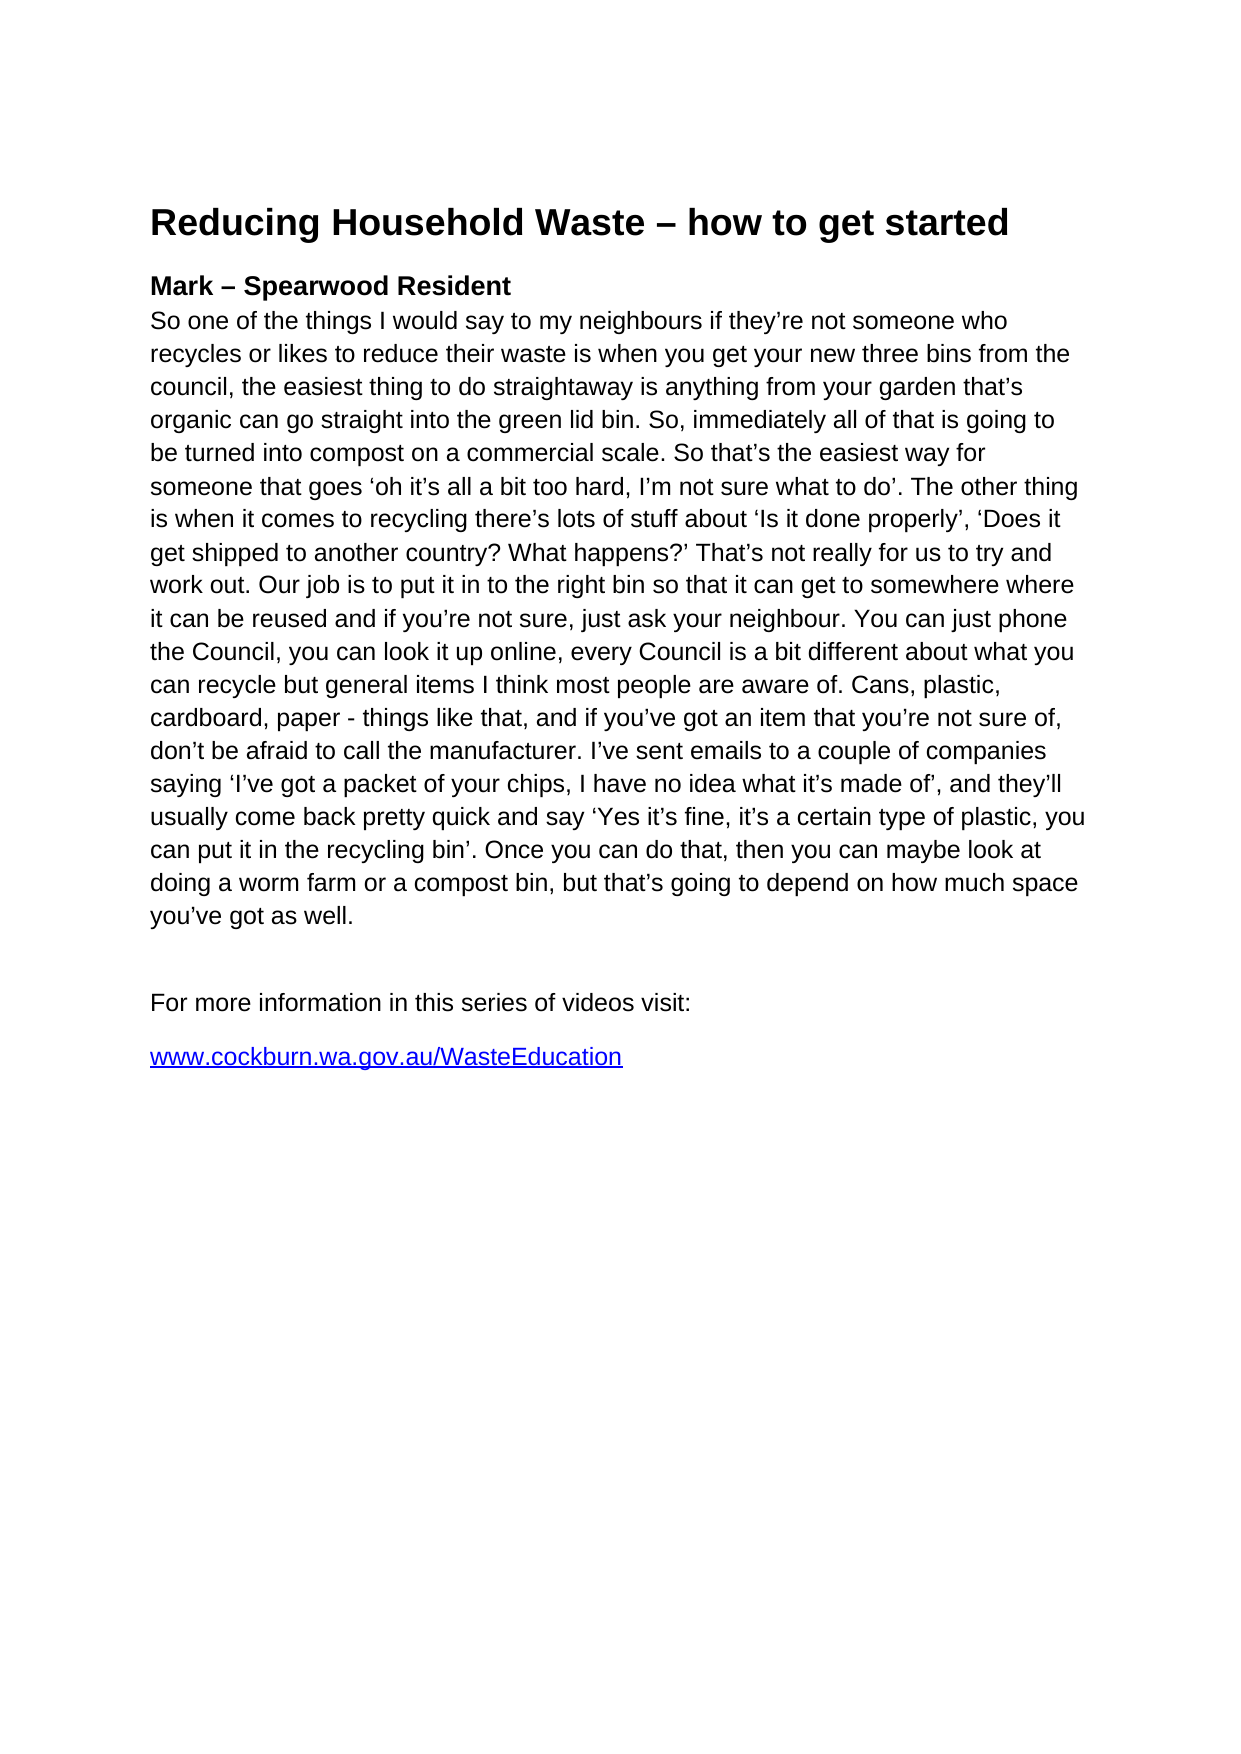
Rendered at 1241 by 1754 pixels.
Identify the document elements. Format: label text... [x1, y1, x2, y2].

subtitle Reducing Household Waste – how to get started [150, 200, 1090, 243]
text So one of the things I would say to my neighbours if they’re not someone who recycles or likes to reduce their waste is when you get your new three bins from the council, the easiest thing to do straightaway is anything from your garden that’s organic can go straight into the green lid bin. So, immediately all of that is going to be turned into compost on a commercial scale. So that’s the easiest way for someone that goes ‘oh it’s all a bit too hard, I’m not sure what to do’. The other thing is when it comes to recycling there’s lots of stuff about ‘Is it done properly’, ‘Does it get shipped to another country? What happens?’ That’s not really for us to try and work out. Our job is to put it in to the right bin so that it can get to somewhere where it can be reused and if you’re not sure, just ask your neighbour. You can just phone the Council, you can look it up online, every Council is a bit different about what you can recycle but general items I think most people are aware of. Cans, plastic, cardboard, paper - things like that, and if you’ve got an item that you’re not sure of, don’t be afraid to call the manufacturer. I’ve sent emails to a couple of companies saying ‘I’ve got a packet of your chips, I have no idea what it’s made of’, and they’ll usually come back pretty quick and say ‘Yes it’s fine, it’s a certain type of plastic, you can put it in the recycling bin’. Once you can do that, then you can maybe look at doing a worm farm or a compost bin, but that’s going to depend on how much space you’ve got as well. [150, 306, 1090, 929]
text www.cockburn.wa.gov.au/WasteEducation [150, 1041, 1090, 1070]
text For more information in this series of videos visit: [150, 954, 1090, 1016]
subtitle Mark – Spearwood Resident [150, 270, 1090, 302]
